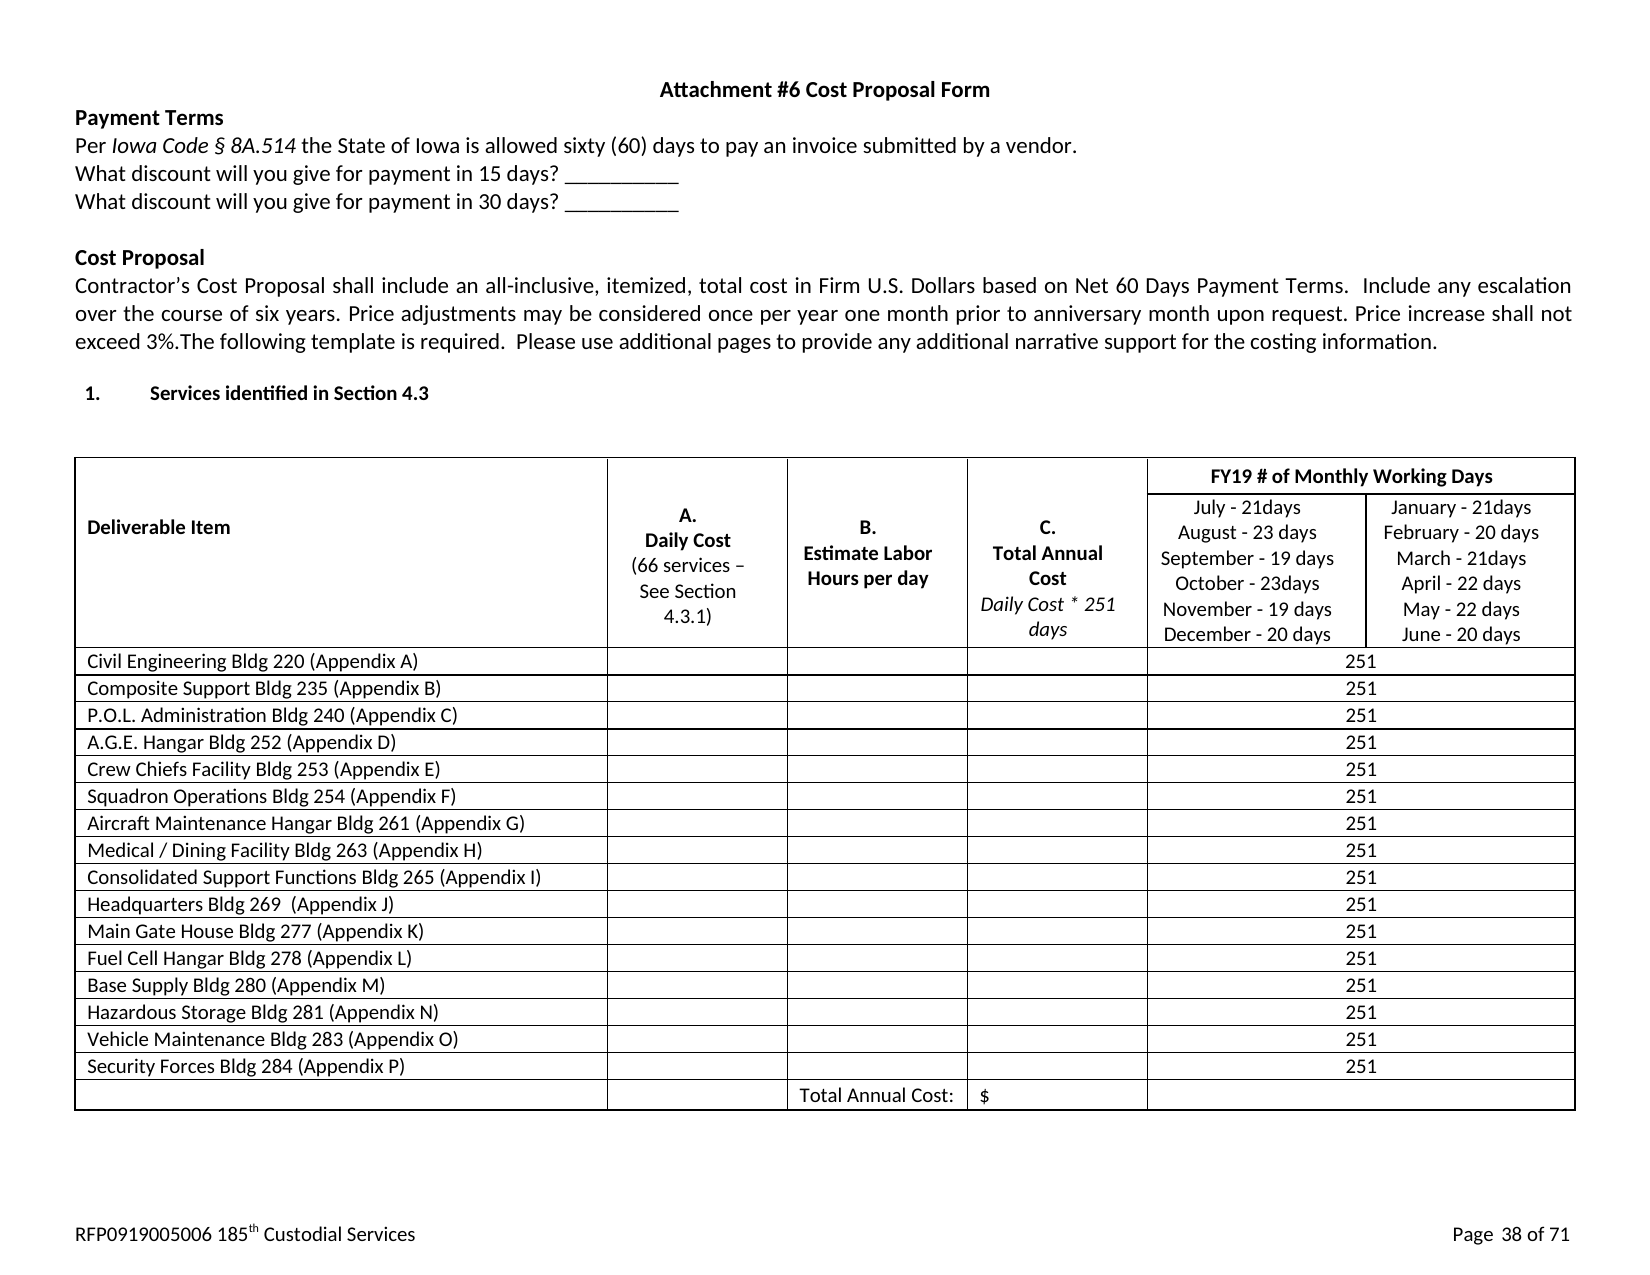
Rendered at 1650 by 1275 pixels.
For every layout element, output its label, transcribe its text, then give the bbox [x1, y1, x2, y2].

table_cell [788, 1053, 967, 1078]
table_cell [1148, 1080, 1574, 1109]
table_cell [968, 783, 1147, 809]
table_cell 251 [1148, 972, 1574, 998]
table_cell Medical / Dining Facility Bldg 263 (Appendix H) [76, 837, 607, 863]
table_cell [788, 783, 967, 809]
table_cell [76, 1080, 607, 1109]
table_cell Aircraft Maintenance Hangar Bldg 261 (Appendix G) [76, 810, 607, 836]
table_cell 251 [1148, 1053, 1574, 1078]
table_cell [608, 783, 787, 809]
table_cell 251 [1148, 945, 1574, 971]
list Services identified in Section 4.3 [84, 381, 1575, 406]
table_cell Consolidated Support Functions Bldg 265 (Appendix I) [76, 864, 607, 890]
text Cost Proposal [75, 243, 1575, 271]
table_cell [788, 918, 967, 944]
table_cell Crew Chiefs Facility Bldg 253 (Appendix E) [76, 756, 607, 782]
text Payment Terms [75, 103, 1575, 131]
table_cell [608, 945, 787, 971]
table_cell 251 [1148, 702, 1574, 728]
table_cell [608, 1026, 787, 1052]
table_cell 251 [1148, 837, 1574, 863]
table_cell [608, 1053, 787, 1078]
table_header B. Estimate Labor Hours per day [788, 458, 967, 647]
table_cell [968, 756, 1147, 782]
table_header Deliverable Item [76, 458, 607, 647]
table_cell 251 [1148, 730, 1574, 755]
text Per Iowa Code § 8A.514 the State of Iowa is allowed sixty (60) days to pay an invoice submitted by a vendor. [75, 131, 1575, 159]
text What discount will you give for payment in 15 days? __________ [75, 159, 1575, 187]
table_cell Fuel Cell Hangar Bldg 278 (Appendix L) [76, 945, 607, 971]
table_cell A.G.E. Hangar Bldg 252 (Appendix D) [76, 730, 607, 755]
subtitle Attachment #6 Cost Proposal Form [75, 75, 1575, 103]
table_cell [788, 756, 967, 782]
table_cell Main Gate House Bldg 277 (Appendix K) [76, 918, 607, 944]
table_cell [608, 1080, 787, 1109]
table_cell Civil Engineering Bldg 220 (Appendix A) [76, 648, 607, 674]
text What discount will you give for payment in 30 days? __________ [75, 187, 1575, 215]
table_cell [968, 702, 1147, 728]
table_cell [968, 864, 1147, 890]
table_cell 251 [1148, 1026, 1574, 1052]
table_header FY19 # of Monthly Working Days [1148, 458, 1574, 493]
table_cell [788, 837, 967, 863]
table_cell [788, 810, 967, 836]
table_cell [968, 1053, 1147, 1078]
table_cell [608, 837, 787, 863]
table_cell [968, 810, 1147, 836]
table_cell [788, 999, 967, 1024]
table_cell 251 [1148, 676, 1574, 701]
table_cell [788, 648, 967, 674]
table_cell 251 [1148, 864, 1574, 890]
table_cell [608, 702, 787, 728]
table_cell [968, 730, 1147, 755]
table_cell [608, 972, 787, 998]
table_cell Base Supply Bldg 280 (Appendix M) [76, 972, 607, 998]
table_cell Total Annual Cost: [788, 1080, 967, 1109]
table_cell 251 [1148, 756, 1574, 782]
table_cell [968, 676, 1147, 701]
table_cell [788, 945, 967, 971]
table_cell [968, 837, 1147, 863]
table_cell [968, 918, 1147, 944]
table_cell [968, 972, 1147, 998]
table_cell [968, 891, 1147, 917]
table_header A. Daily Cost (66 services – See Section 4.3.1) [608, 458, 787, 647]
table_cell [788, 891, 967, 917]
table_cell [788, 676, 967, 701]
table_cell 251 [1148, 783, 1574, 809]
table_cell [608, 648, 787, 674]
table_cell [788, 730, 967, 755]
table_cell [608, 918, 787, 944]
table_cell [608, 891, 787, 917]
table_cell [608, 999, 787, 1024]
table_cell [788, 1026, 967, 1052]
table_cell Composite Support Bldg 235 (Appendix B) [76, 676, 607, 701]
table_cell January - 21days February - 20 days March - 21days April - 22 days May - 22 days June - 20 days [1367, 495, 1574, 647]
table_cell [608, 676, 787, 701]
table_cell [788, 972, 967, 998]
table_cell Vehicle Maintenance Bldg 283 (Appendix O) [76, 1026, 607, 1052]
table_cell [788, 702, 967, 728]
table_cell [968, 945, 1147, 971]
table_cell Hazardous Storage Bldg 281 (Appendix N) [76, 999, 607, 1024]
table_cell Squadron Operations Bldg 254 (Appendix F) [76, 783, 607, 809]
table_cell 251 [1148, 648, 1574, 674]
table_cell [788, 864, 967, 890]
table_cell 251 [1148, 891, 1574, 917]
table_cell Headquarters Bldg 269 (Appendix J) [76, 891, 607, 917]
table_cell [608, 756, 787, 782]
table_cell 251 [1148, 918, 1574, 944]
table_cell 251 [1148, 810, 1574, 836]
text Contractor’s Cost Proposal shall include an all-inclusive, itemized, total cost in Firm U.S. Dollars based on Net 60 Days Payment Terms. Include any escalation over the course of six years. Price adjustments may be considered once per year one month prior to anniversary month upon request. Price increase shall not exceed 3%.The following template is required. Please use additional pages to provide any additional narrative support for the costing information. [75, 271, 1575, 355]
table_cell July - 21days August - 23 days September - 19 days October - 23days November - 19 days December - 20 days [1148, 495, 1365, 647]
table_header C. Total Annual Cost Daily Cost * 251 days [968, 458, 1147, 647]
table_cell Security Forces Bldg 284 (Appendix P) [76, 1053, 607, 1078]
table_cell 251 [1148, 999, 1574, 1024]
table_cell $ [968, 1080, 1147, 1109]
table_cell [608, 730, 787, 755]
table_cell [968, 1026, 1147, 1052]
table_cell P.O.L. Administration Bldg 240 (Appendix C) [76, 702, 607, 728]
table_cell [608, 864, 787, 890]
table_cell [608, 810, 787, 836]
table_cell [968, 999, 1147, 1024]
table_cell [968, 648, 1147, 674]
